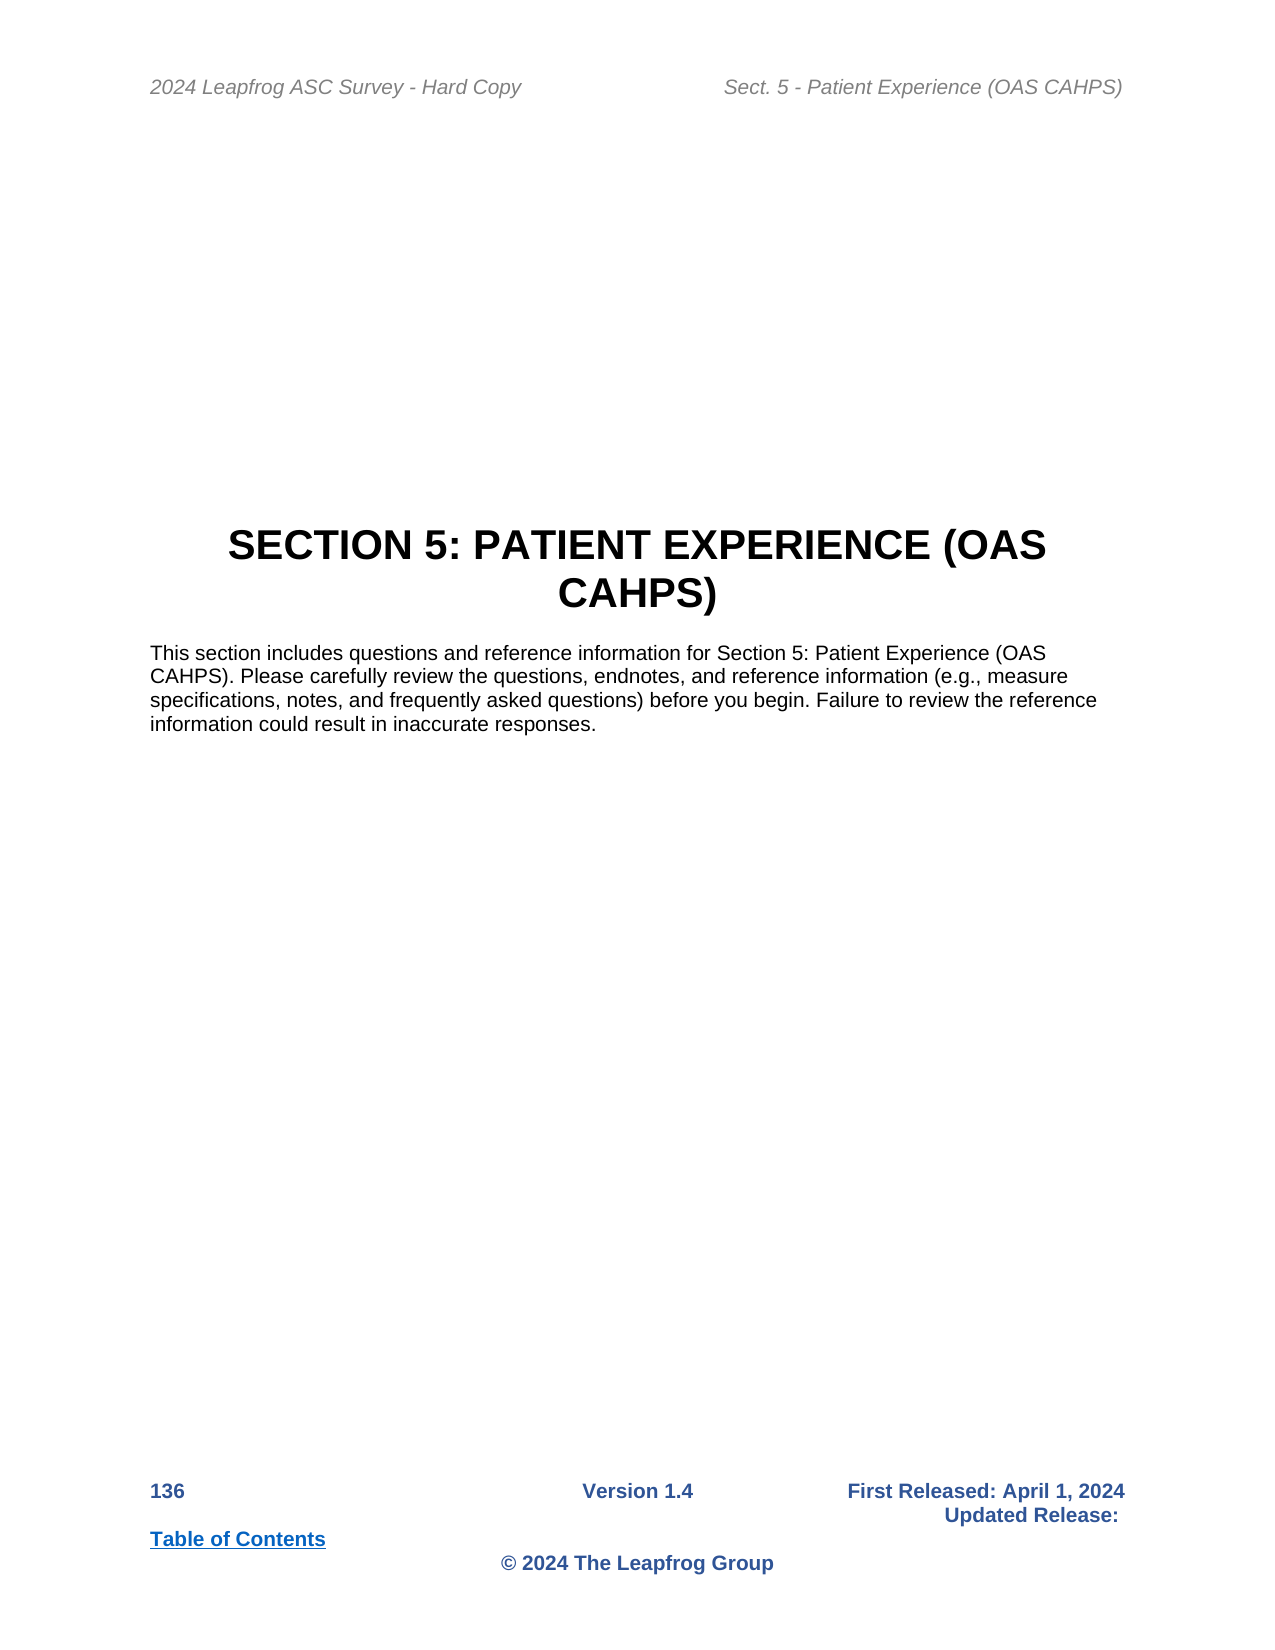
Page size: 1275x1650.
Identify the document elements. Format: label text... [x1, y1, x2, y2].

text This section includes questions and reference information for Section 5: Patient Experience (OAS CAHPS). Please carefully review the questions, endnotes, and reference information (e.g., measure specifications, notes, and frequently asked questions) before you begin. Failure to review the reference information could result in inaccurate responses. [150, 640, 1125, 736]
subtitle SECTION 5: PATIENT EXPERIENCE (OAS CAHPS) [150, 521, 1125, 616]
